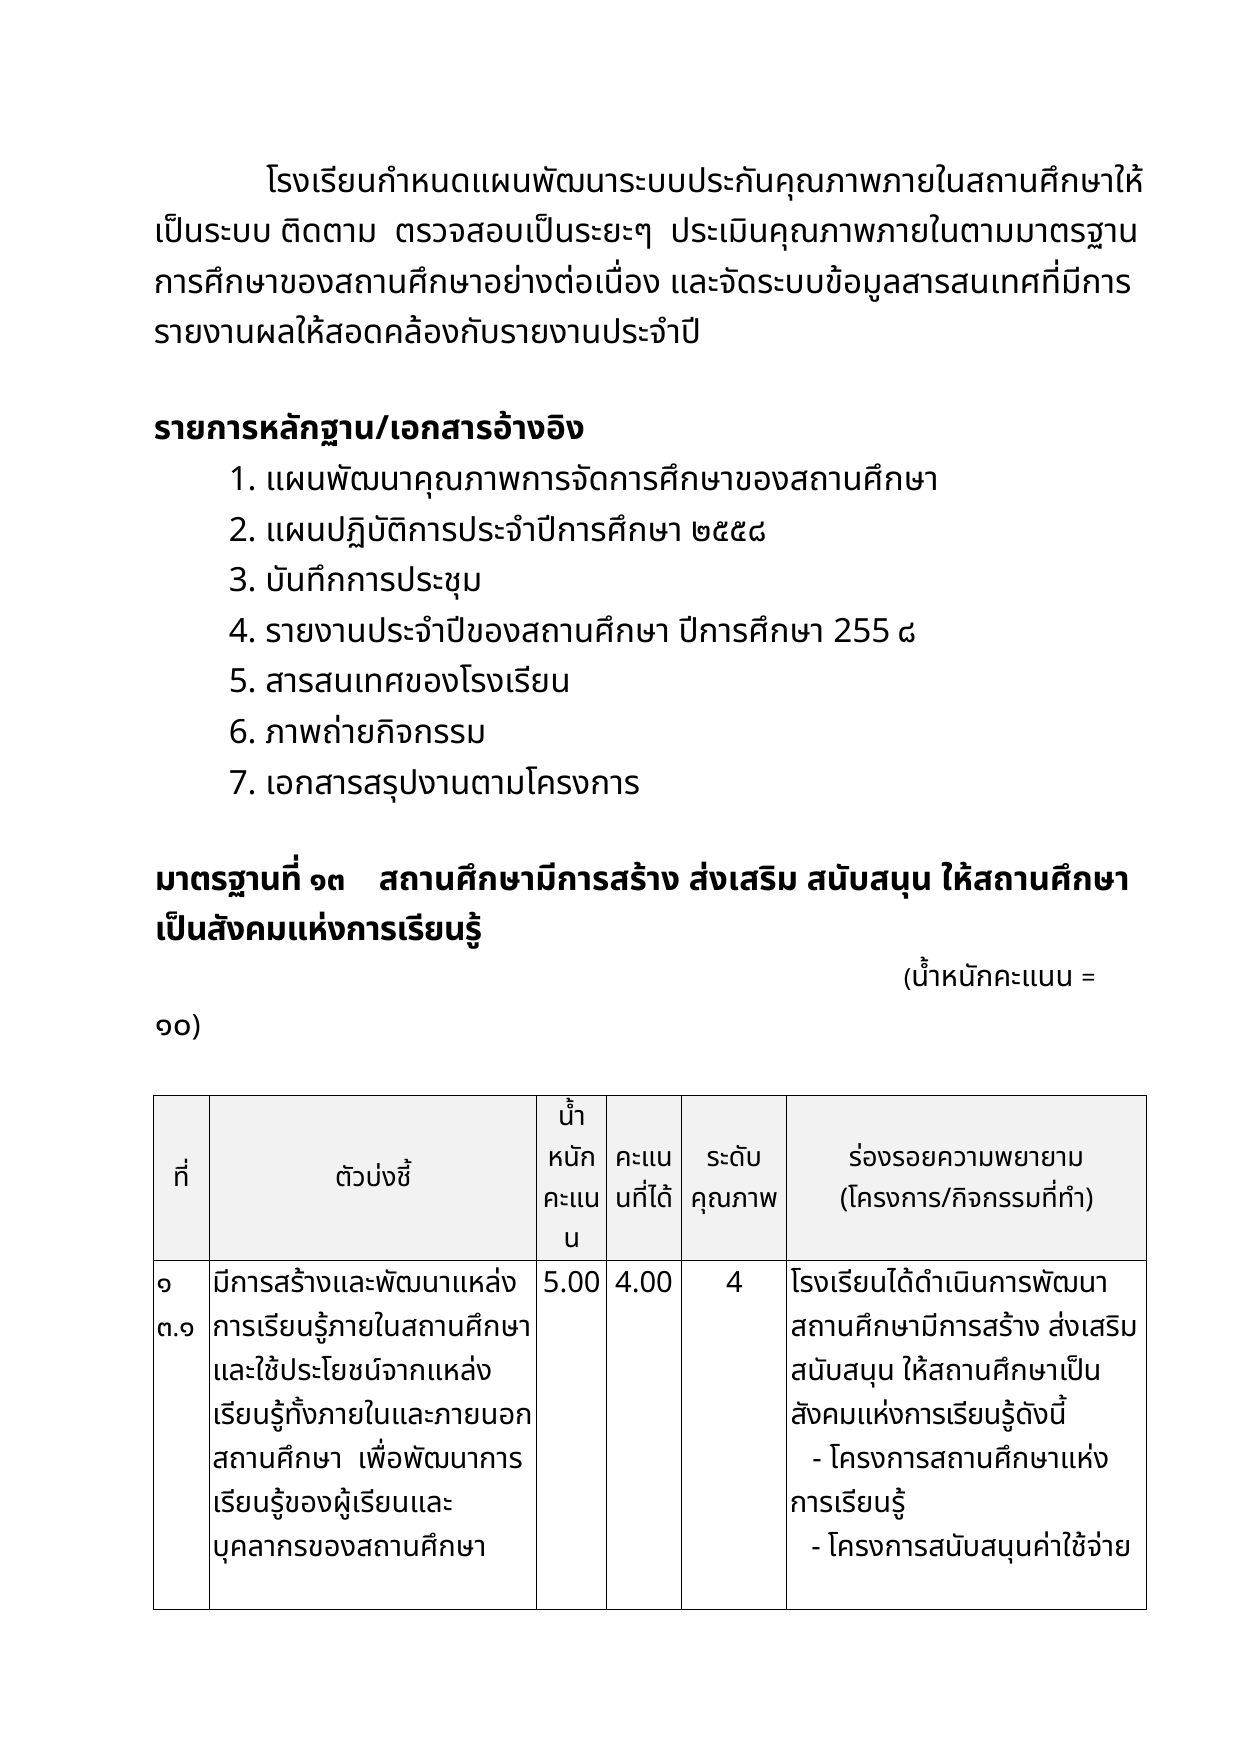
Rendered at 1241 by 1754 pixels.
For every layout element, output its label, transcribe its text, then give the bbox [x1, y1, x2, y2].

table_header ที่ [154, 1096, 209, 1260]
text (น้ำหนักคะแนน = ๑๐) [154, 955, 1146, 1050]
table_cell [210, 1261, 536, 1609]
table_header ระดับคุณภาพ [682, 1096, 786, 1260]
text 2. แผนปฏิบัติการประจำปีการศึกษา ๒๕๕๘ [153, 505, 1146, 556]
table_cell ๑๓.๑ [154, 1261, 209, 1609]
table_header ตัวบ่งชี้ [210, 1096, 536, 1260]
table_cell 5.00 [537, 1261, 606, 1609]
text 1. แผนพัฒนาคุณภาพการจัดการศึกษาของสถานศึกษา [153, 455, 1146, 505]
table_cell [787, 1261, 1146, 1609]
table_cell 4 [682, 1261, 786, 1609]
text 5. สารสนเทศของโรงเรียน [153, 657, 1146, 708]
text โรงเรียนกำหนดแผนพัฒนาระบบประกันคุณภาพภายในสถานศึกษาให้เป็นระบบ ติดตาม ตรวจสอบเป็นระยะๆ ประเมินคุณภาพภายในตามมาตรฐานการศึกษาของสถานศึกษาอย่างต่อเนื่อง และจัดระบบข้อมูลสารสนเทศที่มีการรายงานผลให้สอดคล้องกับรายงานประจำปี [153, 157, 1146, 359]
text 7. เอกสารสรุปงานตามโครงการ [153, 758, 1146, 809]
text 3. บันทึกการประชุม [153, 556, 1146, 607]
table_header น้ำหนักคะแนน [537, 1096, 606, 1260]
table_cell 4.00 [607, 1261, 681, 1609]
table_header ร่องรอยความพยายาม (โครงการ/กิจกรรมที่ทำ) [787, 1096, 1146, 1260]
table_header คะแนนที่ได้ [607, 1096, 681, 1260]
text มาตรฐานที่ ๑๓ สถานศึกษามีการสร้าง ส่งเสริม สนับสนุน ให้สถานศึกษาเป็นสังคมแห่งการเรียนรู้ [154, 854, 1146, 955]
text รายการหลักฐาน/เอกสารอ้างอิง [153, 404, 1146, 455]
text 6. ภาพถ่ายกิจกรรม [153, 708, 1146, 758]
text 4. รายงานประจำปีของสถานศึกษา ปีการศึกษา 255๘ [153, 607, 1146, 657]
